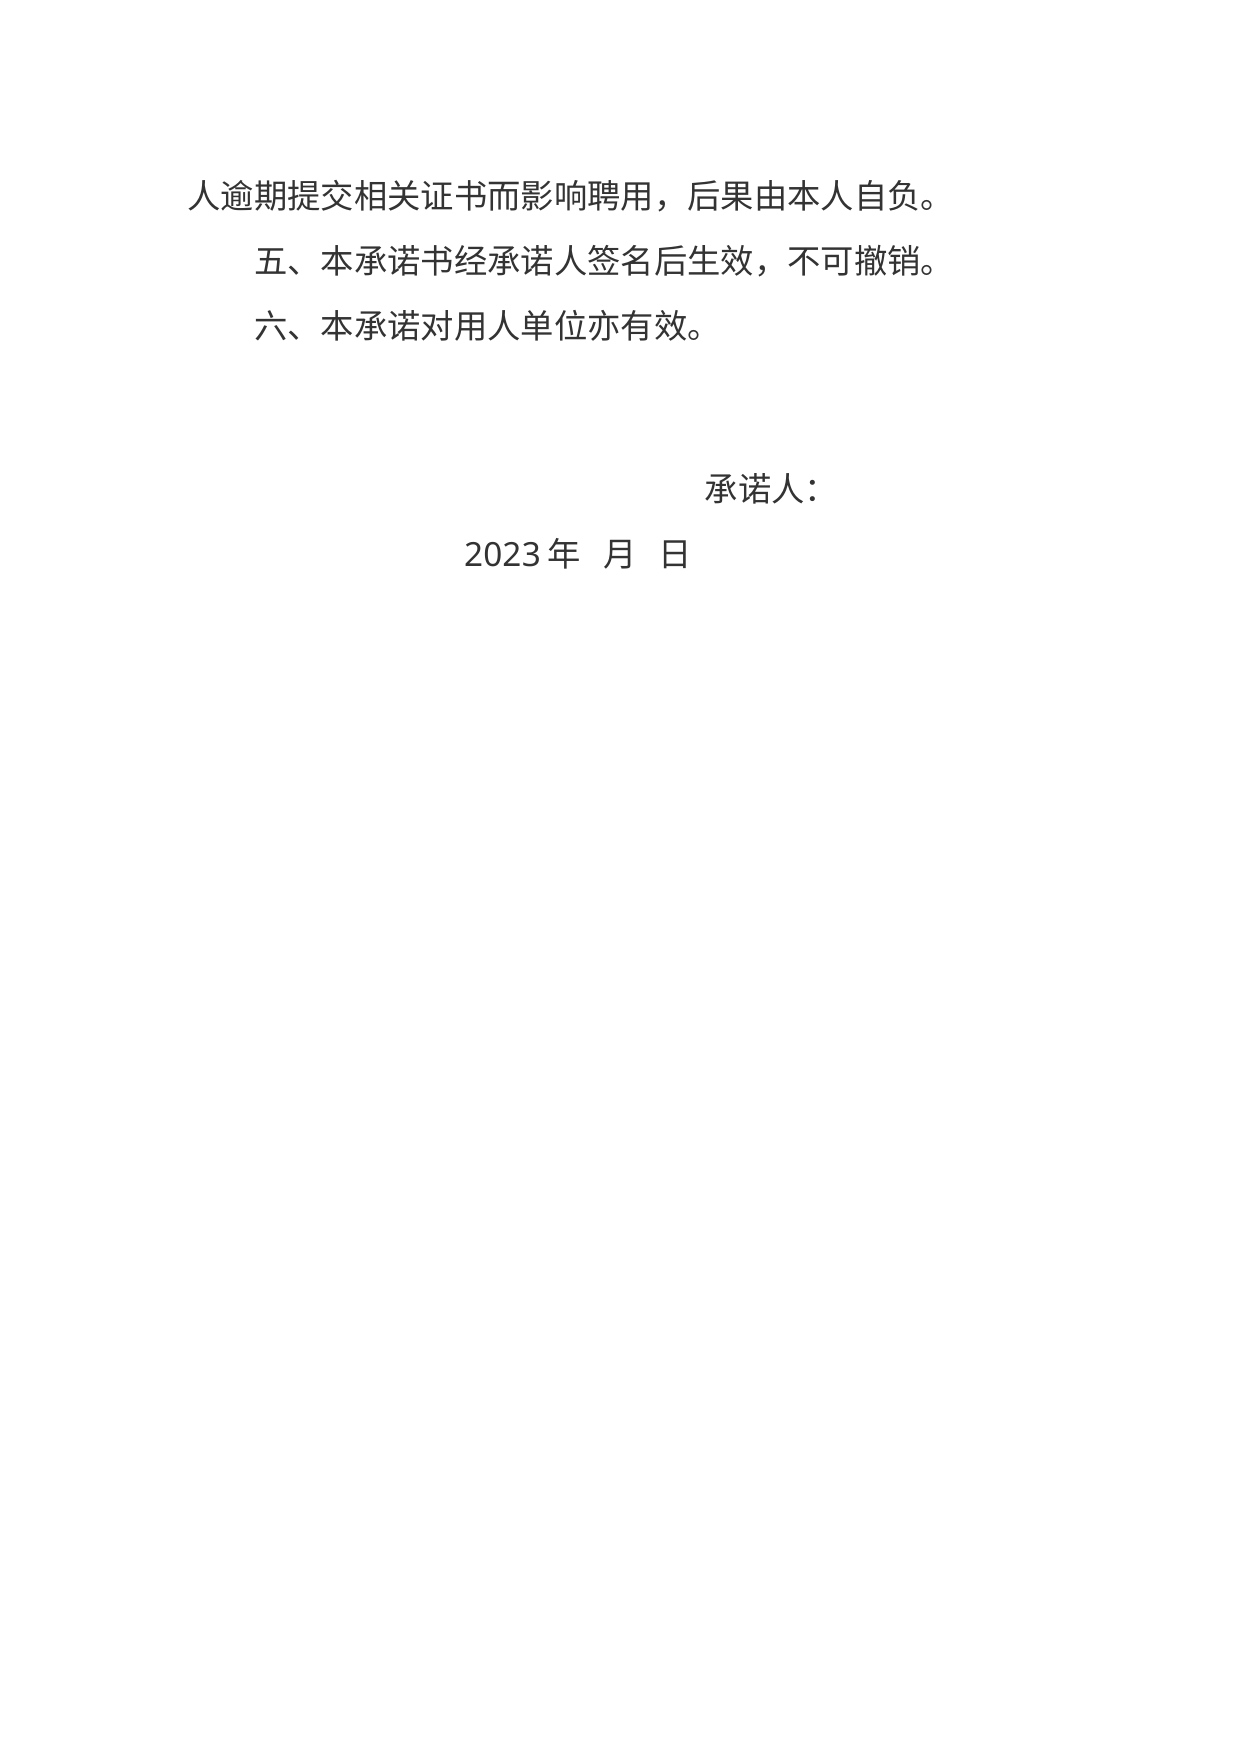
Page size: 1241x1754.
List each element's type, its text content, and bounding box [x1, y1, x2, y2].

text 2023年 月 日 [187, 519, 1053, 584]
text 六、本承诺对用人单位亦有效。 [187, 292, 1053, 357]
text 五、本承诺书经承诺人签名后生效，不可撤销。 [187, 227, 1053, 292]
text 承诺人： [187, 454, 1053, 519]
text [187, 162, 1053, 227]
